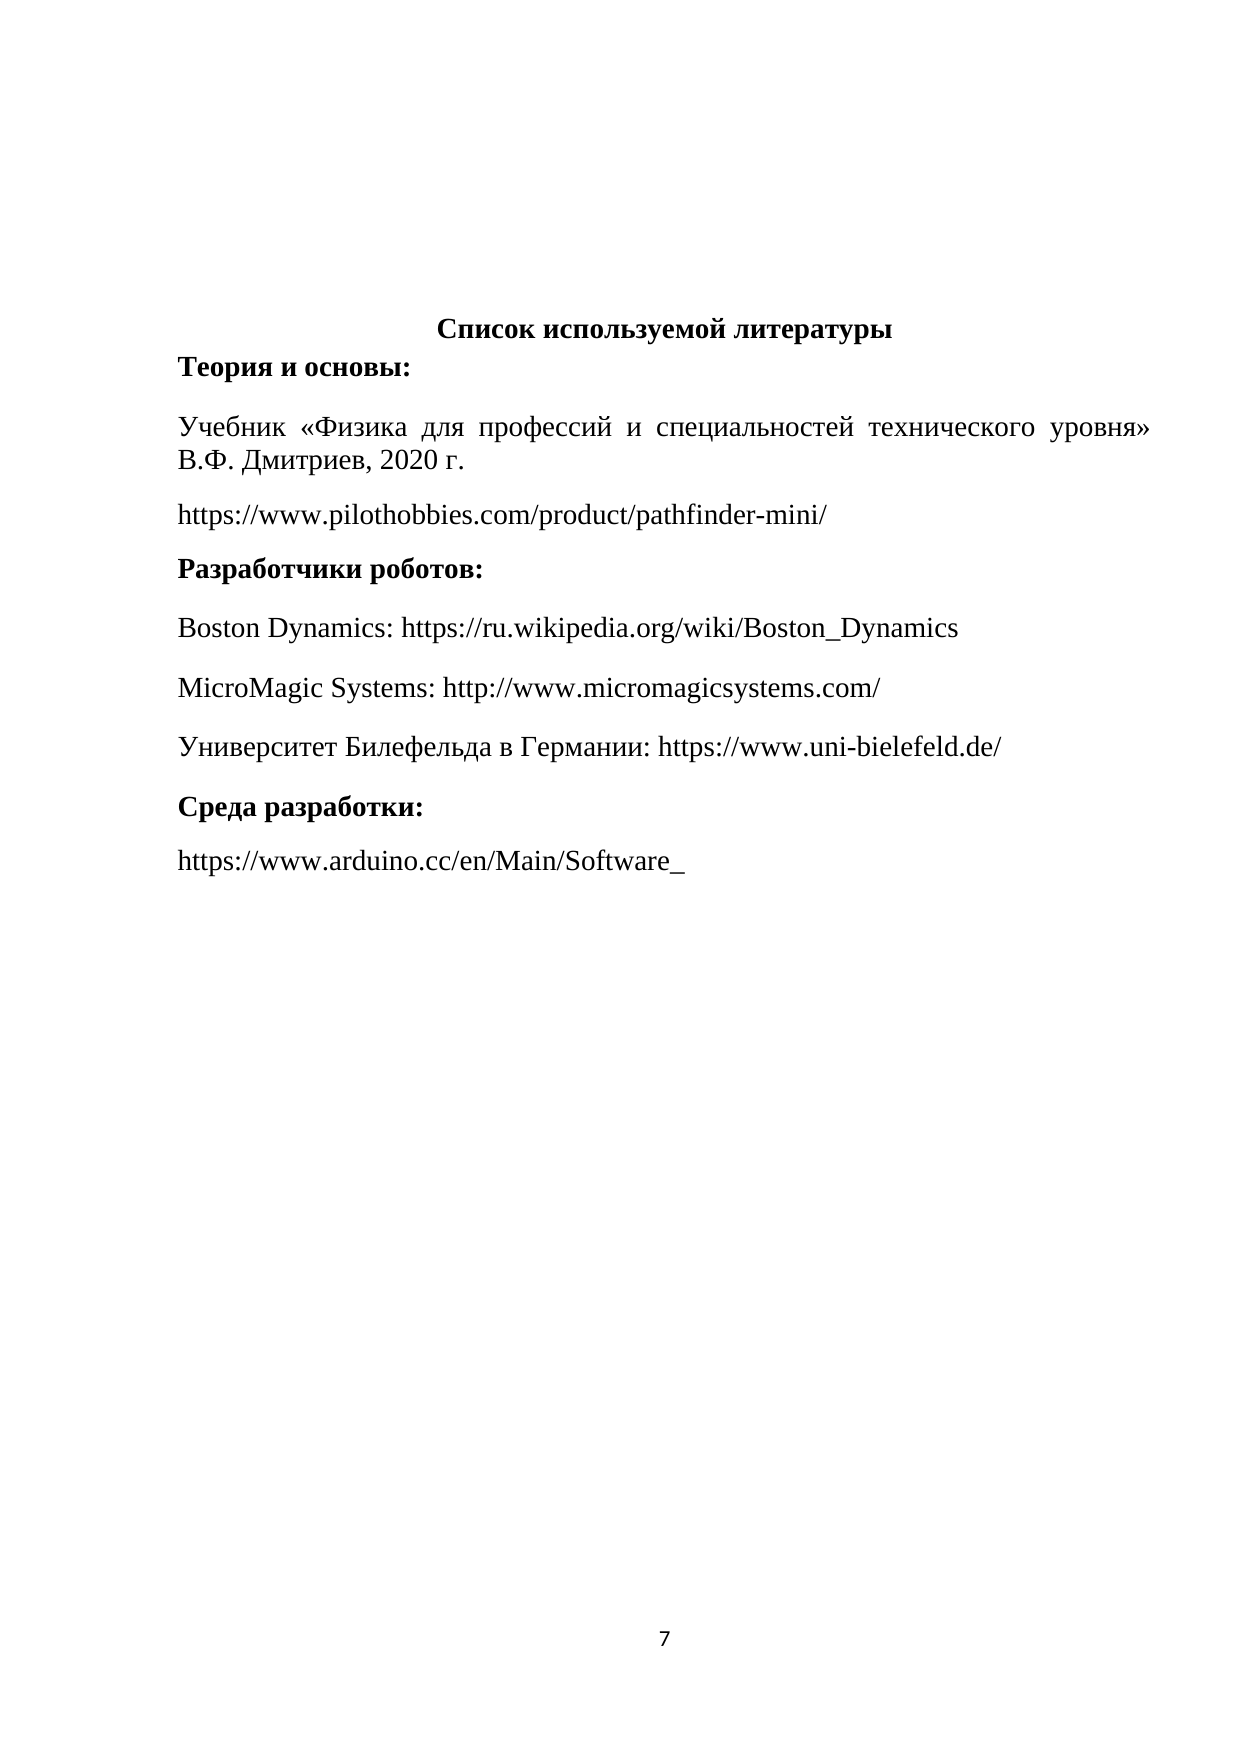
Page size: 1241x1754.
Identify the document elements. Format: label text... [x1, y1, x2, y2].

text Boston Dynamics: https://ru.wikipedia.org/wiki/Boston_Dynamics [177, 611, 1152, 644]
text https://www.arduino.cc/en/Main/Software_ [177, 843, 1152, 877]
text Разработчики роботов: [177, 551, 1152, 585]
text Среда разработки: [177, 789, 1152, 822]
subtitle Список используемой литературы [177, 311, 1152, 344]
text MicroMagic Systems: http://www.micromagicsystems.com/ [177, 670, 1152, 703]
text Университет Билефельда в Германии: https://www.uni-bielefeld.de/ [177, 729, 1152, 763]
text Теория и основы: [177, 349, 1152, 383]
text Учебник «Физика для профессий и специальностей технического уровня» В.Ф. Дмитриев, 2020 г. [177, 409, 1152, 476]
text https://www.pilothobbies.com/product/pathfinder-mini/ [177, 497, 1152, 530]
